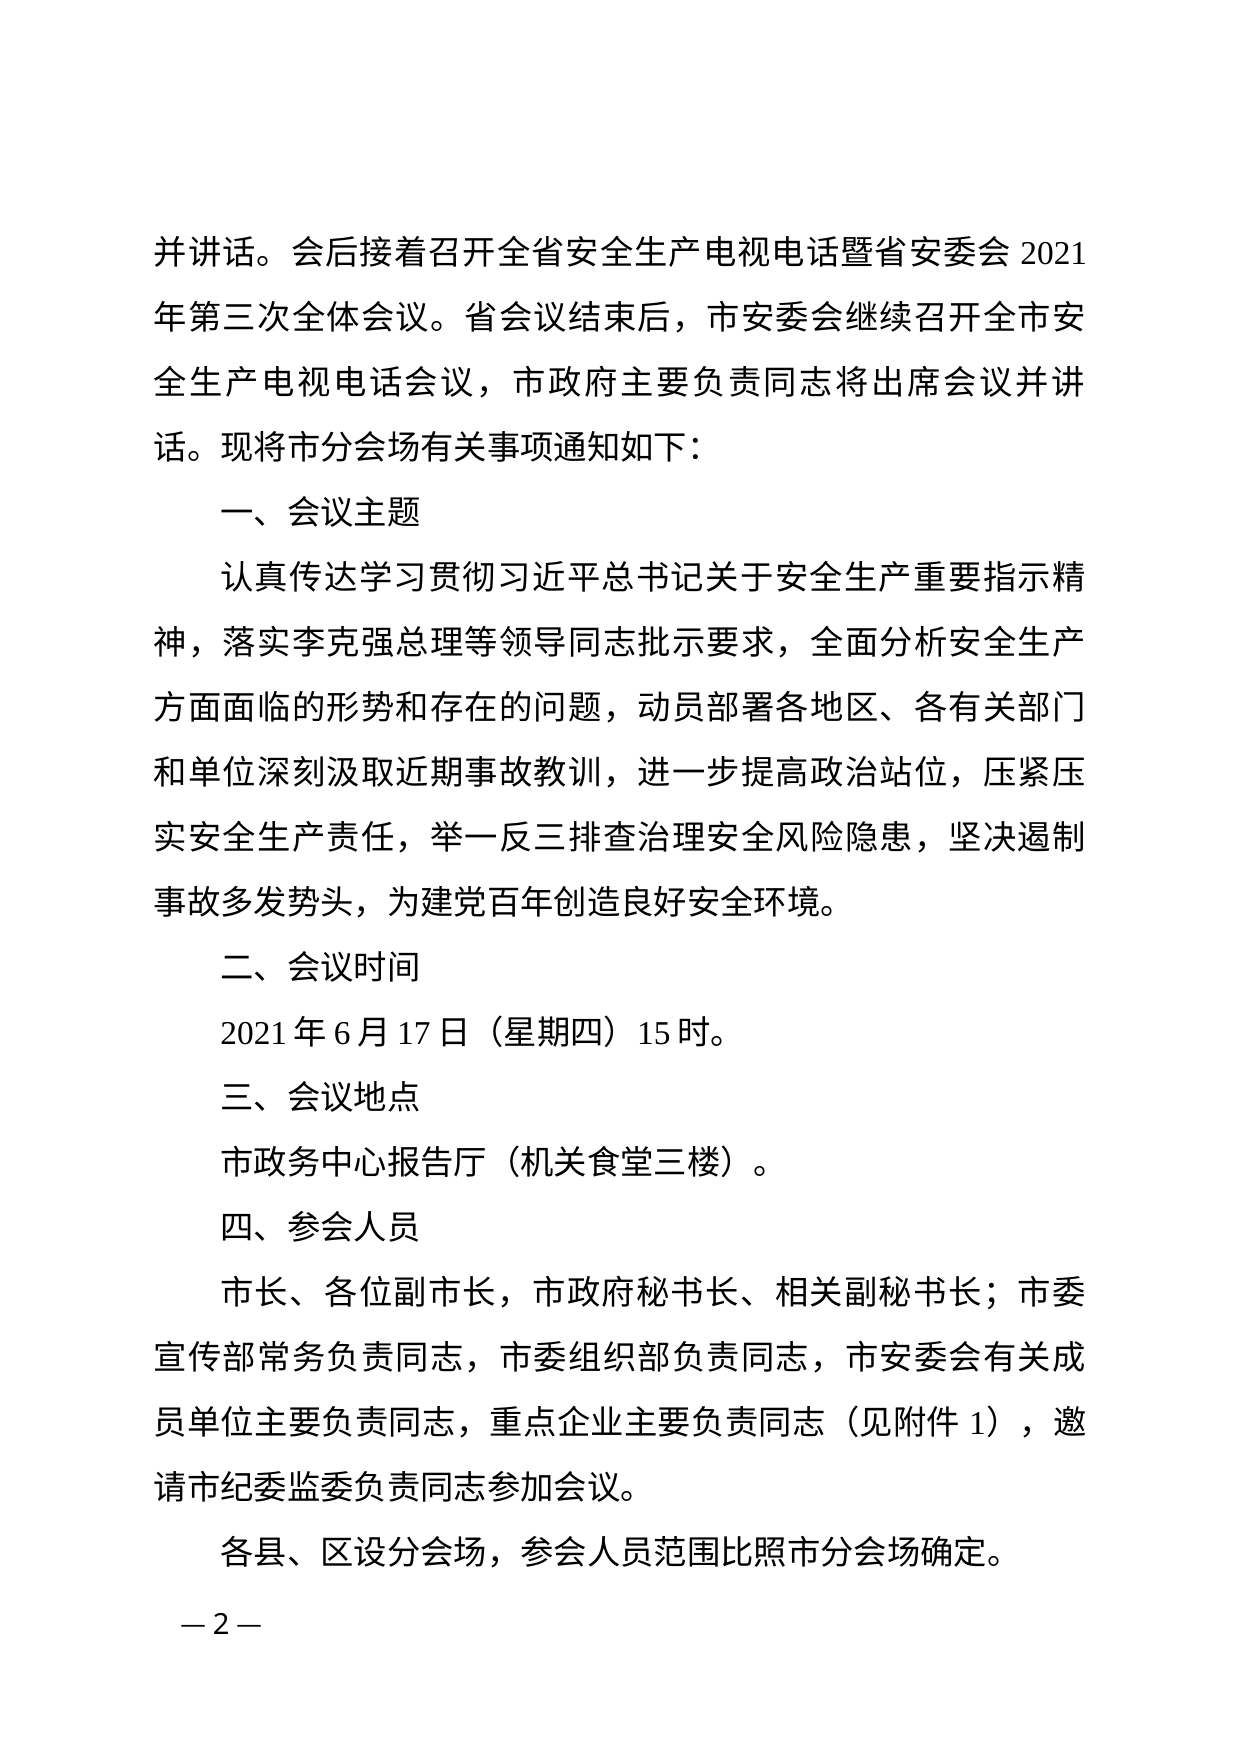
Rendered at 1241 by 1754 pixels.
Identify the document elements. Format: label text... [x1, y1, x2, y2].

text 一、会议主题 [153, 478, 1087, 543]
text 三、会议地点 [153, 1063, 1087, 1128]
text 二、会议时间 [153, 933, 1087, 998]
text 各县、区设分会场，参会人员范围比照市分会场确定。 [153, 1518, 1087, 1583]
text 四、参会人员 [153, 1193, 1087, 1258]
text 2021年6月17日（星期四）15时。 [153, 998, 1087, 1063]
text 市政务中心报告厅（机关食堂三楼）。 [153, 1128, 1087, 1193]
text 市长、各位副市长，市政府秘书长、相关副秘书长；市委宣传部常务负责同志，市委组织部负责同志，市安委会有关成员单位主要负责同志，重点企业主要负责同志（见附件1），邀请市纪委监委负责同志参加会议。 [153, 1258, 1087, 1518]
text 认真传达学习贯彻习近平总书记关于安全生产重要指示精神，落实李克强总理等领导同志批示要求，全面分析安全生产方面面临的形势和存在的问题，动员部署各地区、各有关部门和单位深刻汲取近期事故教训，进一步提高政治站位，压紧压实安全生产责任，举一反三排查治理安全风险隐患，坚决遏制事故多发势头，为建党百年创造良好安全环境。 [153, 543, 1087, 933]
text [153, 218, 1087, 478]
